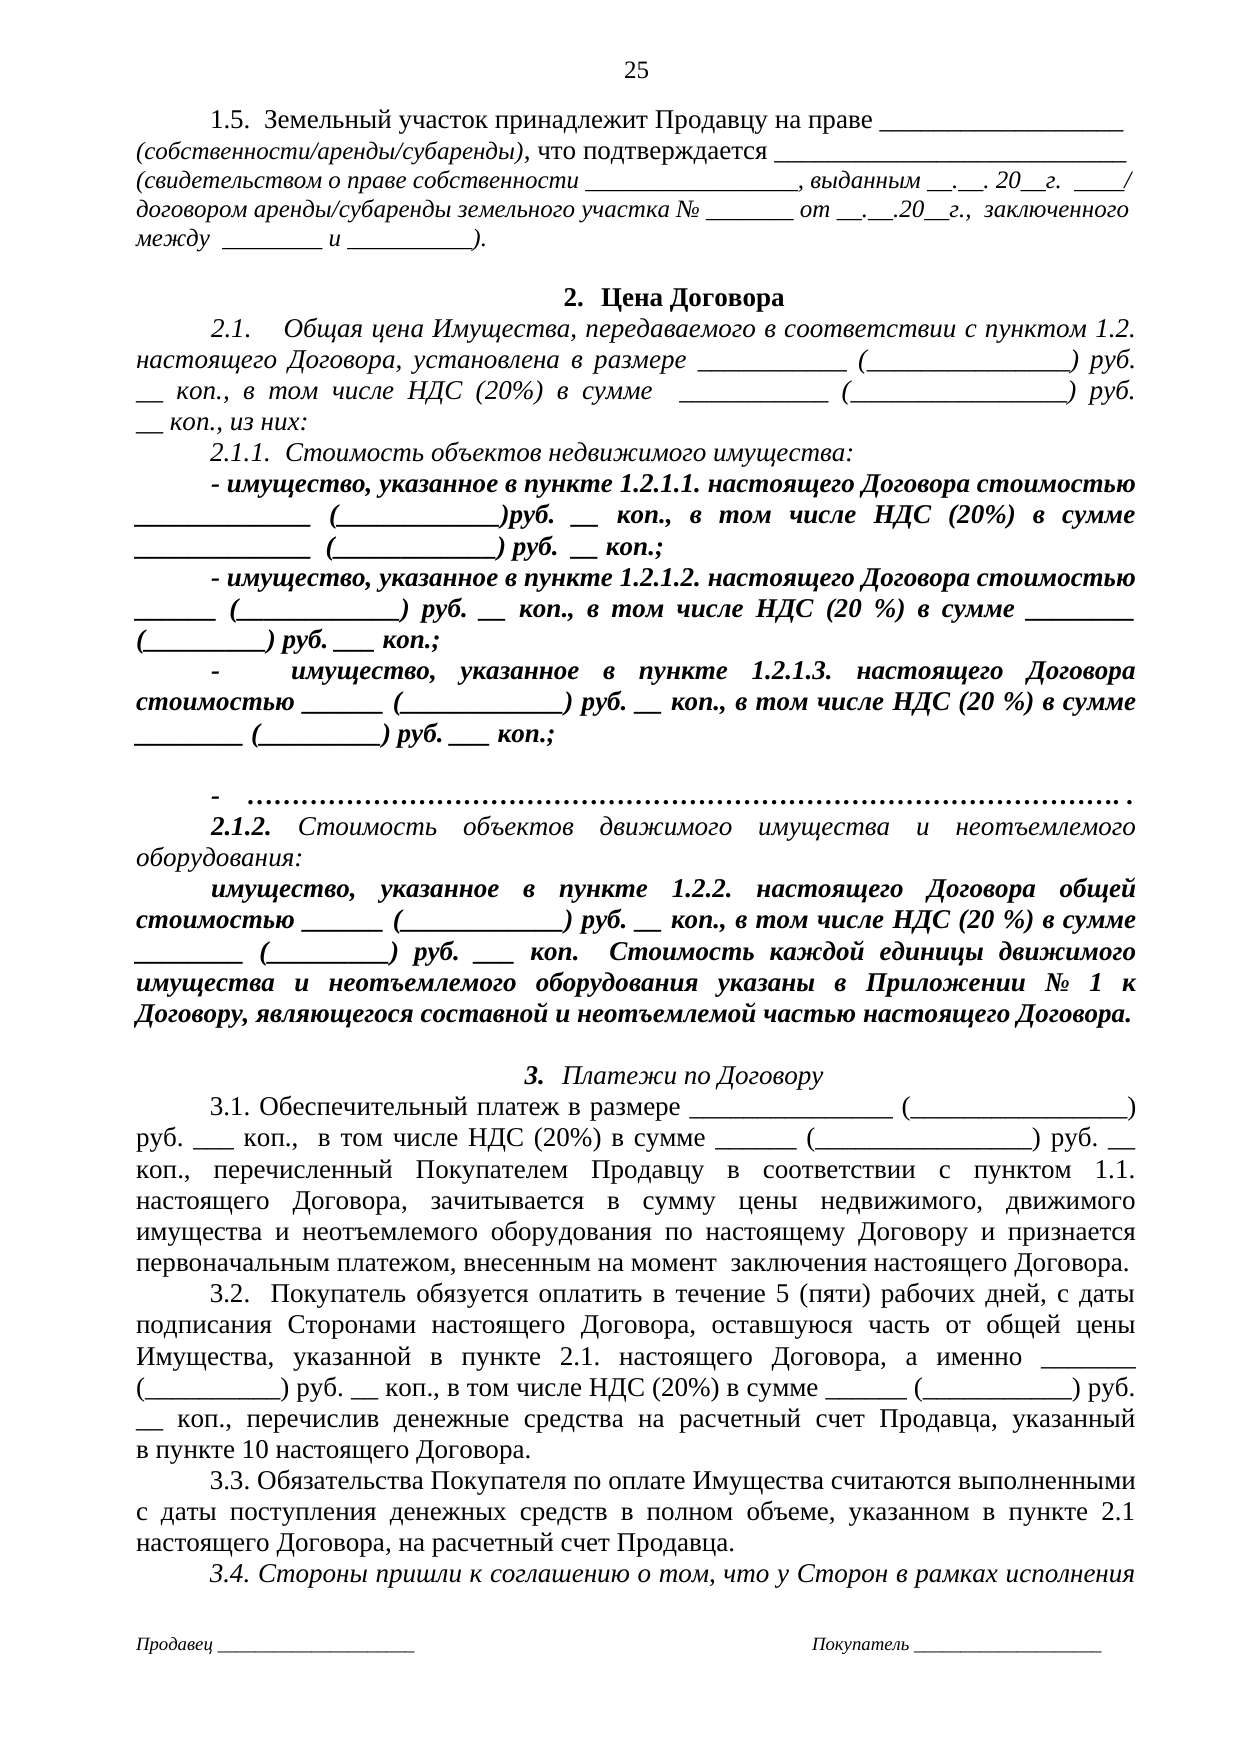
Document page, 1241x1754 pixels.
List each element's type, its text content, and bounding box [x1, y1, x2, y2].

list Цена Договора [211, 281, 1137, 312]
text имущество, указанное в пункте 1.2.2. настоящего Договора общей стоимостью ______ (____________) руб. __ коп., в том числе НДС (20 %) в сумме ________ (_________) руб. ___ коп. Стоимость каждой единицы движимого имущества и неотъемлемого оборудования указаны в Приложении № 1 к Договору, являющегося составной и неотъемлемой частью настоящего Договора. [136, 872, 1137, 1028]
text 1.5. Земельный участок принадлежит Продавцу на праве __________________ (собственности/аренды/субаренды), что подтверждается __________________________ (свидетельством о праве собственности _________________, выданным __.__. 20__г. ____/ договором аренды/субаренды земельного участка № _______ от __.__.20__г., заключенного между ________ и __________). [136, 103, 1137, 252]
text - имущество, указанное в пункте 1.2.1.2. настоящего Договора стоимостью ______ (____________) руб. __ коп., в том числе НДС (20 %) в сумме ________ (_________) руб. ___ коп.; [136, 561, 1137, 654]
list Стоимость объектов недвижимого имущества: [210, 436, 1137, 467]
text - имущество, указанное в пункте 1.2.1.1. настоящего Договора стоимостью _____________ (____________)руб. __ коп., в том числе НДС (20%) в сумме _____________ (____________) руб. __ коп.; [136, 467, 1137, 561]
text - имущество, указанное в пункте 1.2.1.3. настоящего Договора стоимостью ______ (____________) руб. __ коп., в том числе НДС (20 %) в сумме ________ (_________) руб. ___ коп.; [136, 654, 1137, 748]
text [136, 1558, 1137, 1589]
text - ……………………………………………………………………………………. . [136, 779, 1137, 810]
text 3.1. Обеспечительный платеж в размере _______________ (________________) руб. ___ коп., в том числе НДС (20%) в сумме ______ (________________) руб. __ коп., перечисленный Покупателем Продавцу в соответствии с пунктом 1.1. настоящего Договора, зачитывается в сумму цены недвижимого, движимого имущества и неотъемлемого оборудования по настоящему Договору и признается первоначальным платежом, внесенным на момент заключения настоящего Договора. [136, 1090, 1137, 1277]
list Общая цена Имущества, передаваемого в соответствии с пунктом 1.2. настоящего Договора, установлена в размере ___________ (_______________) руб. __ коп., в том числе НДС (20%) в сумме ___________ (________________) руб. __ коп., из них: [136, 312, 1137, 436]
text 3.2. Покупатель обязуется оплатить в течение 5 (пяти) рабочих дней, с даты подписания Сторонами настоящего Договора, оставшуюся часть от общей цены Имущества, указанной в пункте 2.1. настоящего Договора, а именно _______ (__________) руб. __ коп., в том числе НДС (20%) в сумме ______ (___________) руб. __ коп., перечислив денежные средства на расчетный счет Продавца, указанный в пункте 10 настоящего Договора. [136, 1277, 1137, 1464]
text 2.1.2. Стоимость объектов движимого имущества и неотъемлемого оборудования: [136, 810, 1137, 872]
text 3.3. Обязательства Покупателя по оплате Имущества считаются выполненными с даты поступления денежных средств в полном объеме, указанном в пункте 2.1 настоящего Договора, на расчетный счет Продавца. [136, 1464, 1137, 1558]
list Платежи по Договору [211, 1059, 1137, 1090]
